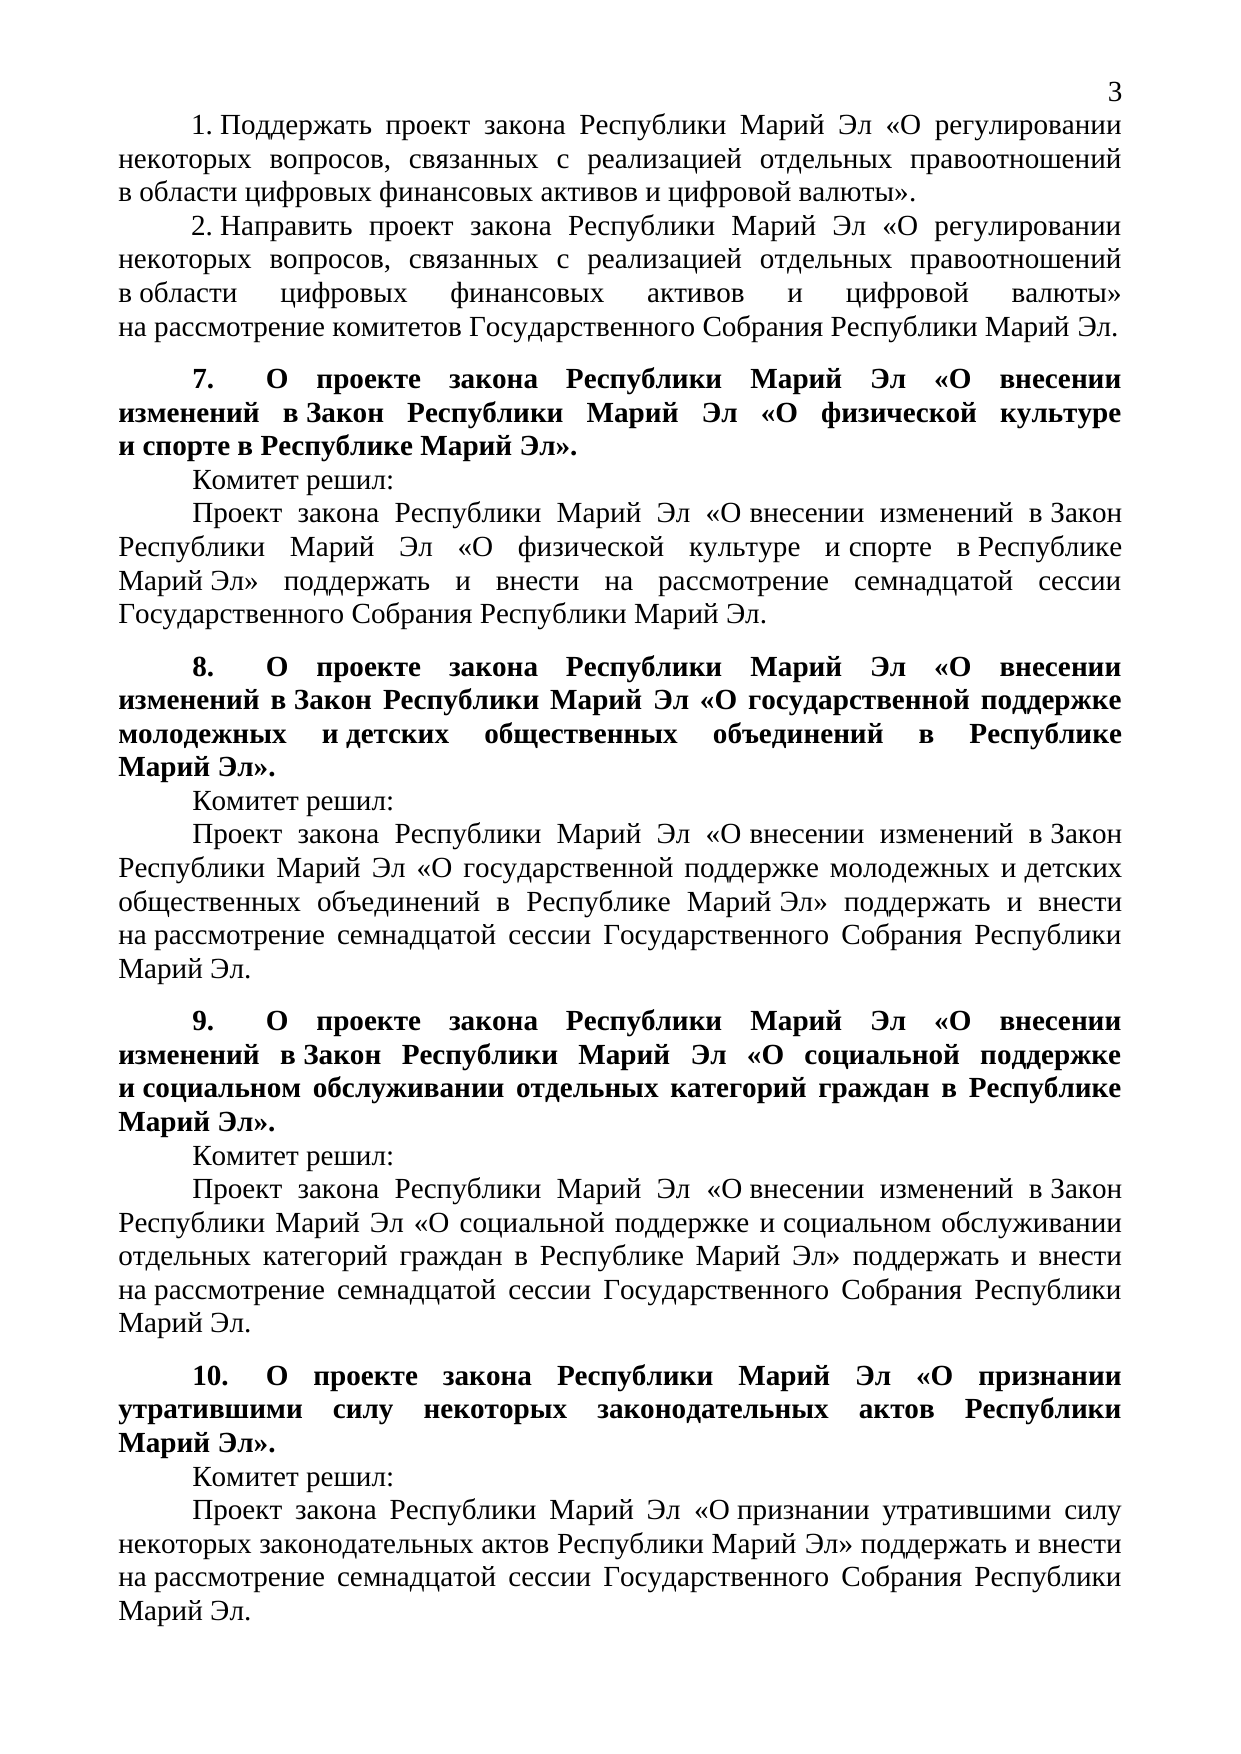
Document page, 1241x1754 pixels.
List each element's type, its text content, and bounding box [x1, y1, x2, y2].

text Проект закона Республики Марий Эл «О внесении изменений в Закон Республики Марий Эл «О государственной поддержке молодежных и детских общественных объединений в Республике Марий Эл» поддержать и внести на рассмотрение семнадцатой сессии Государственного Собрания Республики Марий Эл. [118, 817, 1122, 984]
list О проекте закона Республики Марий Эл «О внесении изменений в Закон Республики Марий Эл «О физической культуре и спорте в Республике Марий Эл». [118, 361, 1122, 462]
text Комитет решил: [118, 1138, 1122, 1171]
text Проект закона Республики Марий Эл «О внесении изменений в Закон Республики Марий Эл «О социальной поддержке и социальном обслуживании отдельных категорий граждан в Республике Марий Эл» поддержать и внести на рассмотрение семнадцатой сессии Государственного Собрания Республики Марий Эл. [118, 1171, 1122, 1339]
text 1. Поддержать проект закона Республики Марий Эл «О регулировании некоторых вопросов, связанных с реализацией отдельных правоотношений в области цифровых финансовых активов и цифровой валюты». [118, 107, 1122, 208]
text Комитет решил: [118, 1459, 1122, 1492]
text 2. Направить проект закона Республики Марий Эл «О регулировании некоторых вопросов, связанных с реализацией отдельных правоотношений в области цифровых финансовых активов и цифровой валюты» на рассмотрение комитетов Государственного Собрания Республики Марий Эл. [118, 208, 1122, 342]
text Проект закона Республики Марий Эл «О признании утратившими силу некоторых законодательных актов Республики Марий Эл» поддержать и внести на рассмотрение семнадцатой сессии Государственного Собрания Республики Марий Эл. [118, 1492, 1122, 1626]
list О проекте закона Республики Марий Эл «О внесении изменений в Закон Республики Марий Эл «О государственной поддержке молодежных и детских общественных объединений в Республике Марий Эл». [118, 649, 1122, 783]
list О проекте закона Республики Марий Эл «О внесении изменений в Закон Республики Марий Эл «О социальной поддержке и социальном обслуживании отдельных категорий граждан в Республике Марий Эл». [118, 1003, 1122, 1138]
text Проект закона Республики Марий Эл «О внесении изменений в Закон Республики Марий Эл «О физической культуре и спорте в Республике Марий Эл» поддержать и внести на рассмотрение семнадцатой сессии Государственного Собрания Республики Марий Эл. [118, 496, 1122, 630]
text Комитет решил: [118, 783, 1122, 817]
list О проекте закона Республики Марий Эл «О признании утратившими силу некоторых законодательных актов Республики Марий Эл». [118, 1358, 1122, 1459]
text Комитет решил: [118, 462, 1122, 496]
